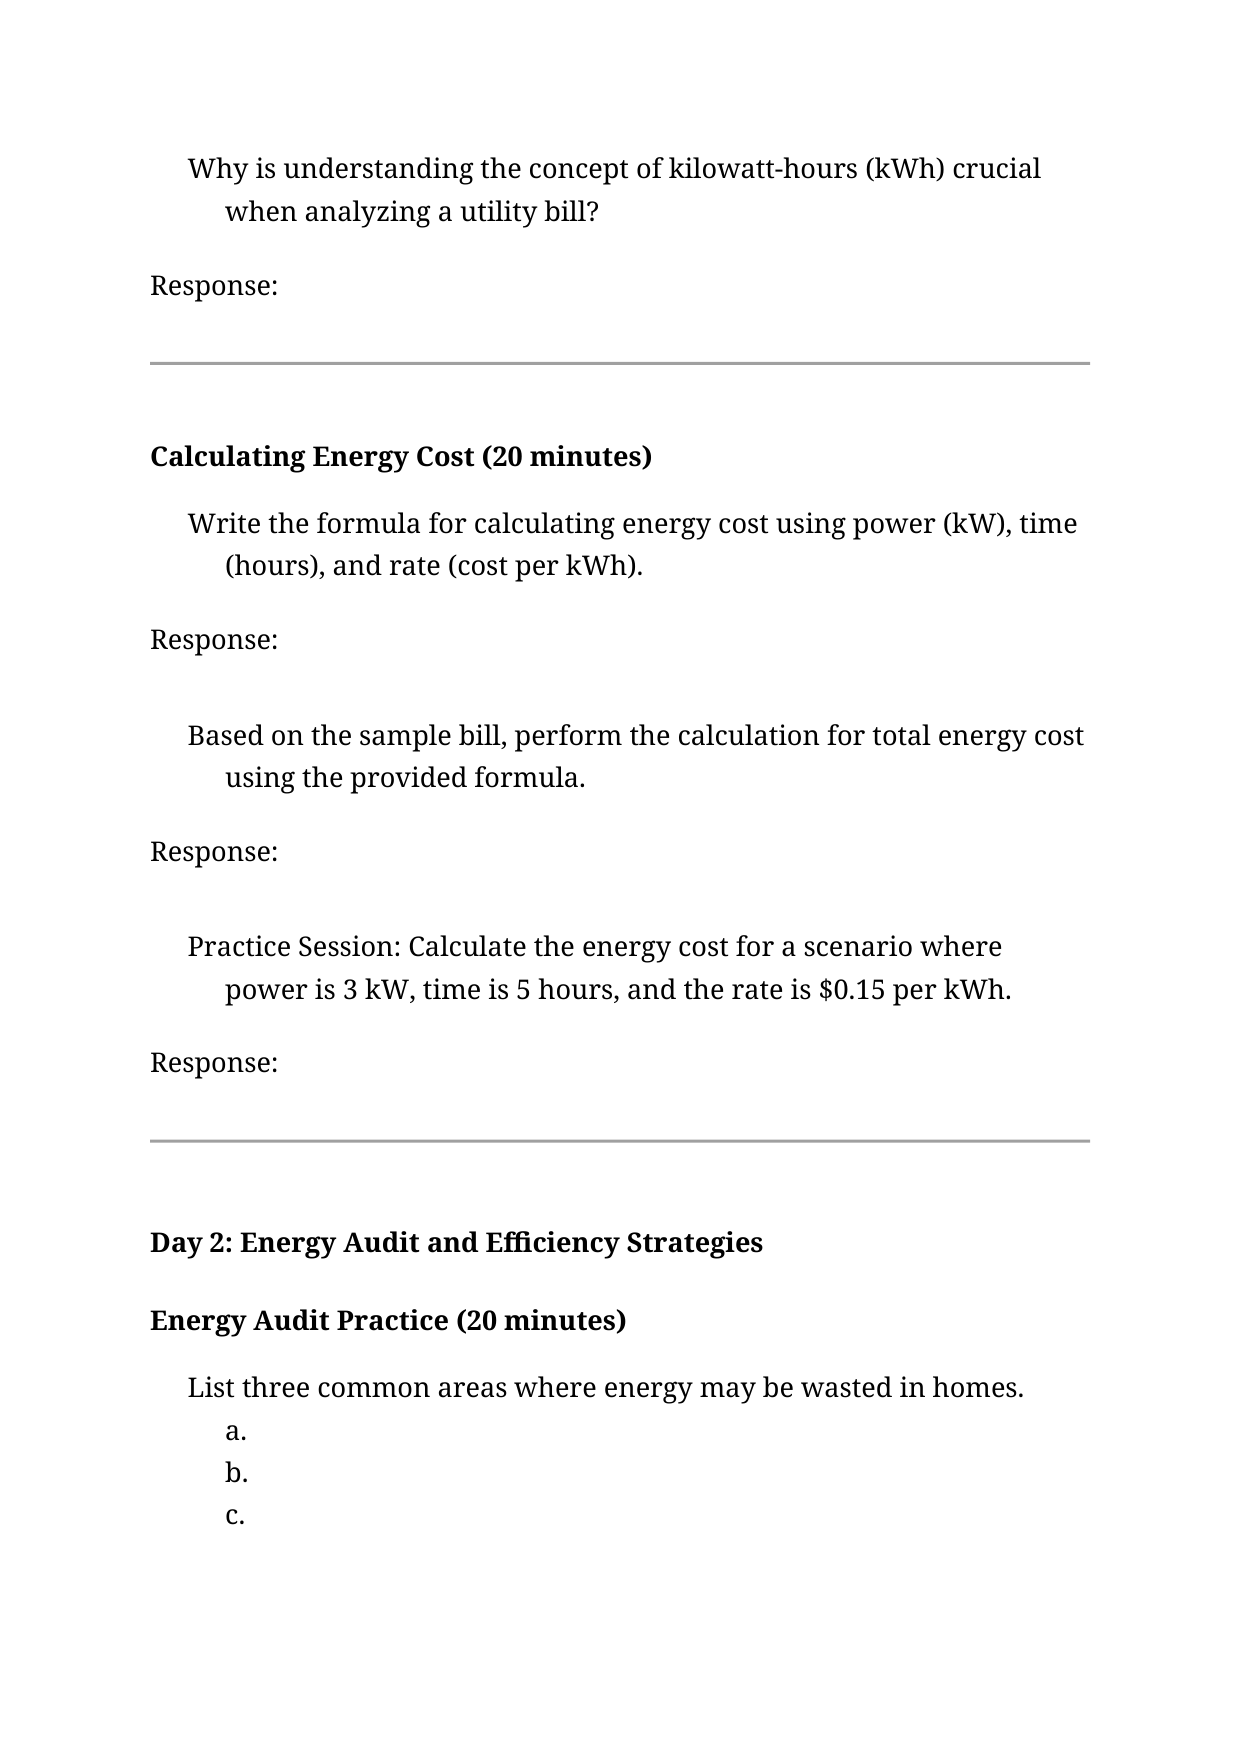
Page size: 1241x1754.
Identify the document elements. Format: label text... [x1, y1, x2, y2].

text Response: [150, 832, 1090, 869]
subtitle Energy Audit Practice (20 minutes) [150, 1301, 1090, 1338]
subtitle Day 2: Energy Audit and Efficiency Strategies [150, 1223, 1090, 1260]
list Why is understanding the concept of kilowatt-hours (kWh) crucial when analyzing a utility bill? [187, 150, 1090, 229]
text Response: [150, 1044, 1090, 1081]
text Response: [150, 266, 1090, 303]
list Based on the sample bill, perform the calculation for total energy cost using the provided formula. [187, 716, 1090, 795]
subtitle Calculating Energy Cost (20 minutes) [150, 437, 1090, 474]
list List three common areas where energy may be wasted in homes. a. b. c. [187, 1368, 1090, 1533]
list Practice Session: Calculate the energy cost for a scenario where power is 3 kW, time is 5 hours, and the rate is $0.15 per kWh. [187, 928, 1090, 1007]
list Write the formula for calculating energy cost using power (kW), time (hours), and rate (cost per kWh). [187, 504, 1090, 583]
text Response: [150, 620, 1090, 657]
